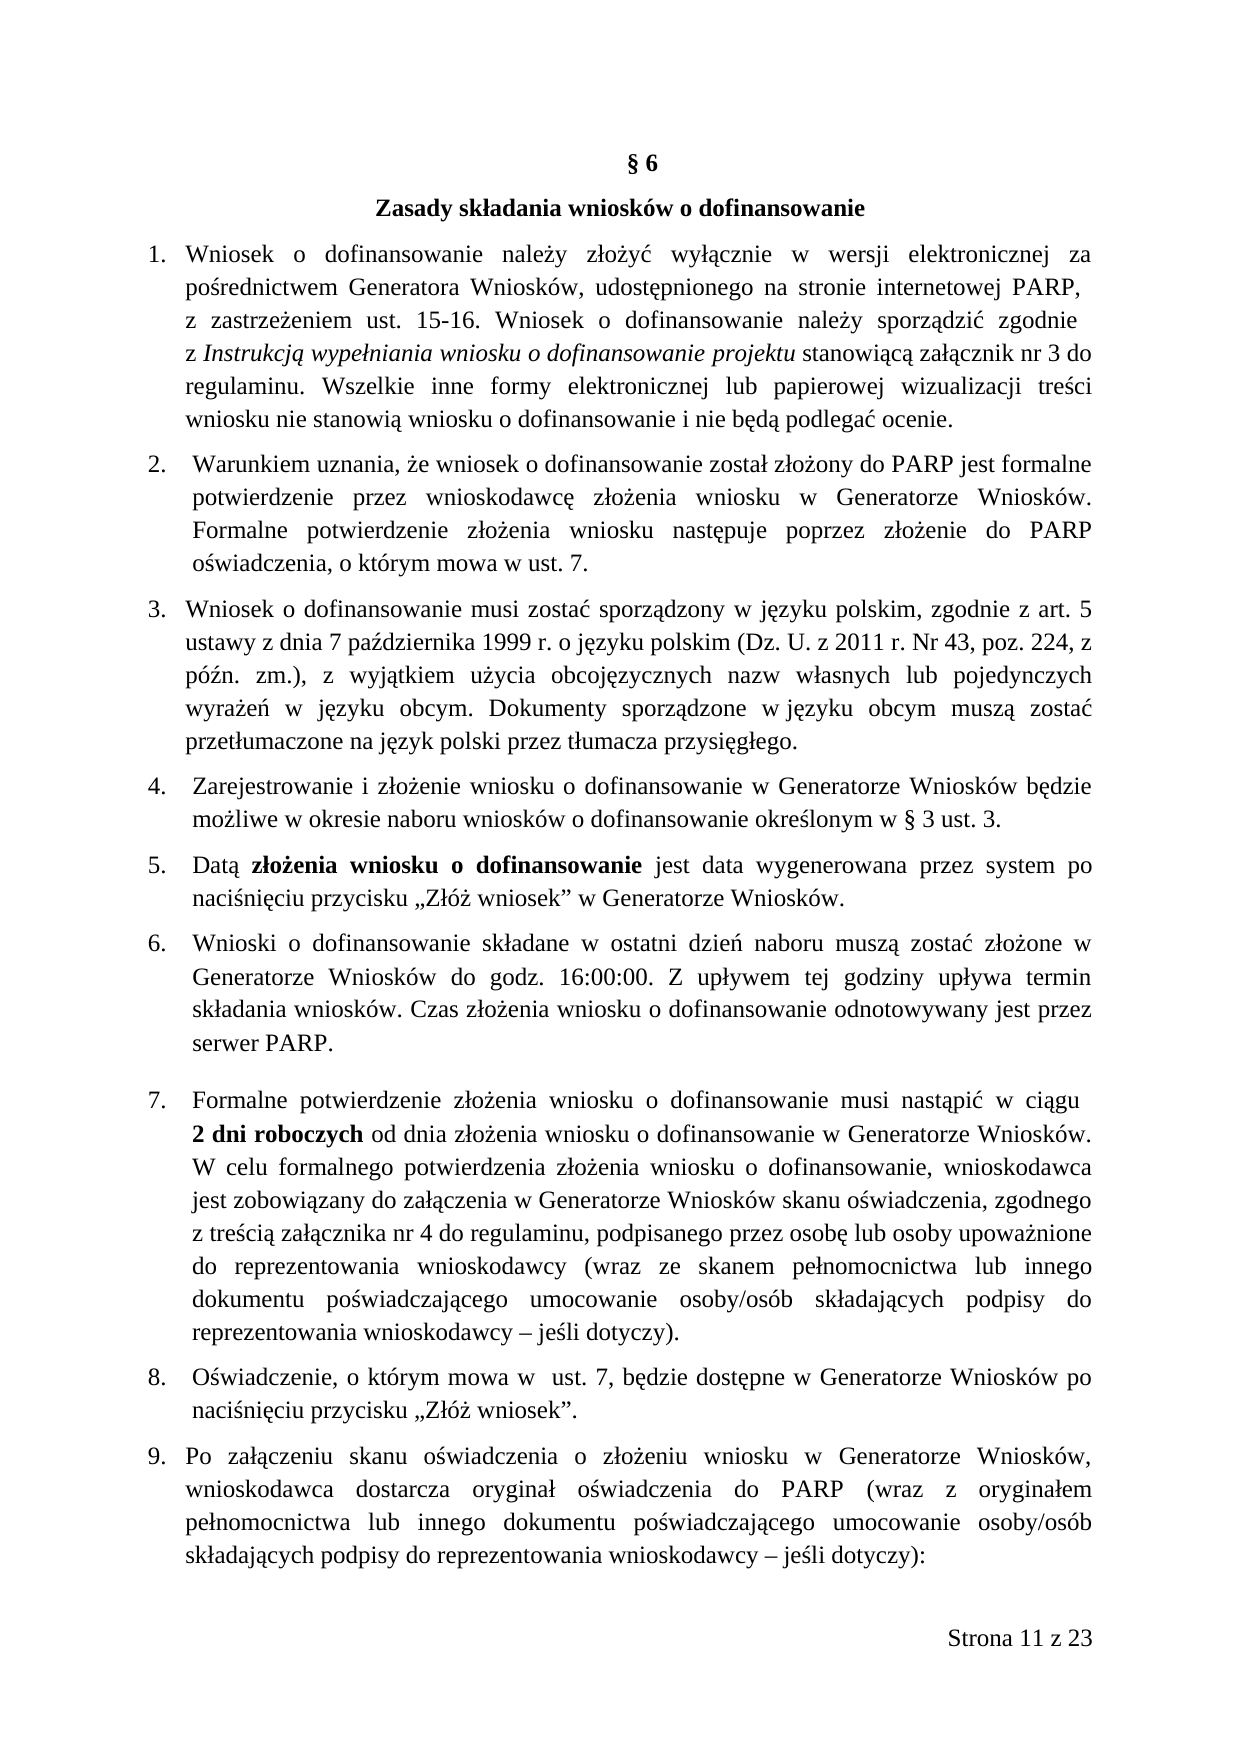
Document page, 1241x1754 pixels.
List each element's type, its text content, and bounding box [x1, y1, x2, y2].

list Warunkiem uznania, że wniosek o dofinansowanie został złożony do PARP jest formalne potwierdzenie przez wnioskodawcę złożenia wniosku w Generatorze Wniosków. Formalne potwierdzenie złożenia wniosku następuje poprzez złożenie do PARP oświadczenia, o którym mowa w ust. 7. [148, 449, 1093, 577]
list § 6 [192, 148, 1093, 176]
list Datą złożenia wniosku o dofinansowanie jest data wygenerowana przez system po naciśnięciu przycisku „Złóż wniosek” w Generatorze Wniosków. [148, 850, 1093, 912]
list Wniosek o dofinansowanie musi zostać sporządzony w języku polskim, zgodnie z art. 5 ustawy z dnia 7 października 1999 r. o języku polskim (Dz. U. z 2011 r. Nr 43, poz. 224, z późn. zm.), z wyjątkiem użycia obcojęzycznych nazw własnych lub pojedynczych wyrażeń w języku obcym. Dokumenty sporządzone w języku obcym muszą zostać przetłumaczone na język polski przez tłumacza przysięgłego. [148, 594, 1093, 755]
list Wnioski o dofinansowanie składane w ostatni dzień naboru muszą zostać złożone w Generatorze Wniosków do godz. 16:00:00. Z upływem tej godziny upływa termin składania wniosków. Czas złożenia wniosku o dofinansowanie odnotowywany jest przez serwer PARP. [148, 928, 1093, 1056]
list Oświadczenie, o którym mowa w ust. 7, będzie dostępne w Generatorze Wniosków po naciśnięciu przycisku „Złóż wniosek”. [148, 1362, 1093, 1424]
list Wniosek o dofinansowanie należy złożyć wyłącznie w wersji elektronicznej za pośrednictwem Generatora Wniosków, udostępnionego na stronie internetowej PARP, z zastrzeżeniem ust. 15-16. Wniosek o dofinansowanie należy sporządzić zgodnie z Instrukcją wypełniania wniosku o dofinansowanie projektu stanowiącą załącznik nr 3 do regulaminu. Wszelkie inne formy elektronicznej lub papierowej wizualizacji treści wniosku nie stanowią wniosku o dofinansowanie i nie będą podlegać ocenie. [148, 239, 1093, 432]
text Zasady składania wniosków o dofinansowanie [148, 193, 1093, 222]
list Formalne potwierdzenie złożenia wniosku o dofinansowanie musi nastąpić w ciągu 2 dni roboczych od dnia złożenia wniosku o dofinansowanie w Generatorze Wniosków. W celu formalnego potwierdzenia złożenia wniosku o dofinansowanie, wnioskodawca jest zobowiązany do załączenia w Generatorze Wniosków skanu oświadczenia, zgodnego z treścią załącznika nr 4 do regulaminu, podpisanego przez osobę lub osoby upoważnione do reprezentowania wnioskodawcy (wraz ze skanem pełnomocnictwa lub innego dokumentu poświadczającego umocowanie osoby/osób składających podpisy do reprezentowania wnioskodawcy – jeśli dotyczy). [148, 1086, 1093, 1346]
list Po załączeniu skanu oświadczenia o złożeniu wniosku w Generatorze Wniosków, wnioskodawca dostarcza oryginał oświadczenia do PARP (wraz z oryginałem pełnomocnictwa lub innego dokumentu poświadczającego umocowanie osoby/osób składających podpisy do reprezentowania wnioskodawcy – jeśli dotyczy): [148, 1441, 1093, 1569]
list Zarejestrowanie i złożenie wniosku o dofinansowanie w Generatorze Wniosków będzie możliwe w okresie naboru wniosków o dofinansowanie określonym w § 3 ust. 3. [148, 771, 1093, 833]
